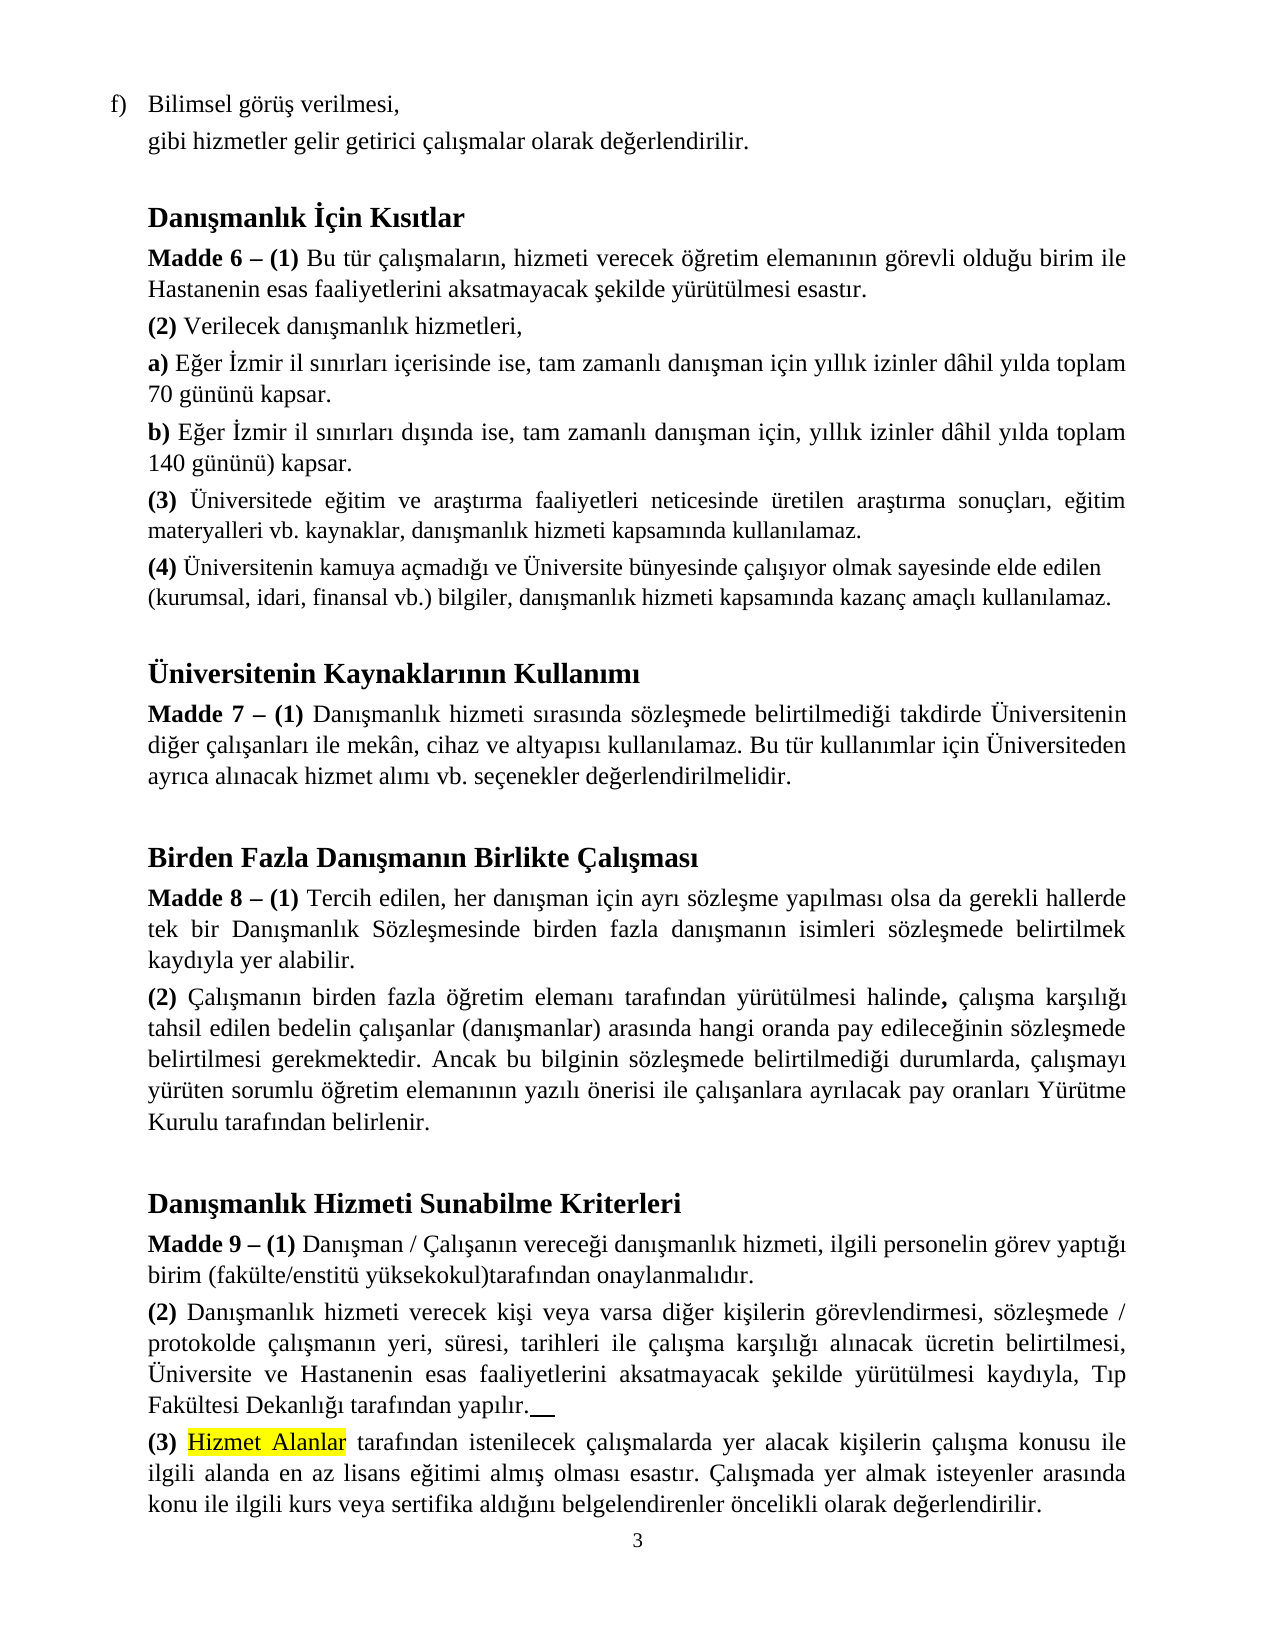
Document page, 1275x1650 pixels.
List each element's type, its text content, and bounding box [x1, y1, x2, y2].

text Üniversitenin Kaynaklarının Kullanımı [148, 656, 1127, 690]
text b) Eğer İzmir il sınırları dışında ise, tam zamanlı danışman için, yıllık izinler dâhil yılda toplam 140 gününü) kapsar. [148, 417, 1127, 477]
text Birden Fazla Danışmanın Birlikte Çalışması [148, 841, 1127, 874]
text Madde 7 – (1) Danışmanlık hizmeti sırasında sözleşmede belirtilmediği takdirde Üniversitenin diğer çalışanları ile mekân, cihaz ve altyapısı kullanılamaz. Bu tür kullanımlar için Üniversiteden ayrıca alınacak hizmet alımı vb. seçenekler değerlendirilmelidir. [148, 699, 1127, 790]
text (3) Üniversitede eğitim ve araştırma faaliyetleri neticesinde üretilen araştırma sonuçları, eğitim materyalleri vb. kaynaklar, danışmanlık hizmeti kapsamında kullanılamaz. [148, 485, 1127, 544]
text (3) Hizmet Alanlar tarafından istenilecek çalışmalarda yer alacak kişilerin çalışma konusu ile ilgili alanda en az lisans eğitimi almış olması esastır. Çalışmada yer almak isteyenler arasında konu ile ilgili kurs veya sertifika aldığını belgelendirenler öncelikli olarak değerlendirilir. [148, 1427, 1127, 1518]
text Madde 8 – (1) Tercih edilen, her danışman için ayrı sözleşme yapılması olsa da gerekli hallerde tek bir Danışmanlık Sözleşmesinde birden fazla danışmanın isimleri sözleşmede belirtilmek kaydıyla yer alabilir. [148, 883, 1127, 974]
text Danışmanlık Hizmeti Sunabilme Kriterleri [148, 1186, 1127, 1220]
text (2) Danışmanlık hizmeti verecek kişi veya varsa diğer kişilerin görevlendirmesi, sözleşmede / protokolde çalışmanın yeri, süresi, tarihleri ile çalışma karşılığı alınacak ücretin belirtilmesi, Üniversite ve Hastanenin esas faaliyetlerini aksatmayacak şekilde yürütülmesi kaydıyla, Tıp Fakültesi Dekanlığı tarafından yapılır. [148, 1297, 1127, 1419]
text Madde 6 – (1) Bu tür çalışmaların, hizmeti verecek öğretim elemanının görevli olduğu birim ile Hastanenin esas faaliyetlerini aksatmayacak şekilde yürütülmesi esastır. [148, 243, 1127, 303]
text Danışmanlık İçin Kısıtlar [148, 201, 1127, 234]
text (2) Verilecek danışmanlık hizmetleri, [148, 311, 1127, 340]
text (2) Çalışmanın birden fazla öğretim elemanı tarafından yürütülmesi halinde, çalışma karşılığı tahsil edilen bedelin çalışanlar (danışmanlar) arasında hangi oranda pay edileceğinin sözleşmede belirtilmesi gerekmektedir. Ancak bu bilginin sözleşmede belirtilmediği durumlarda, çalışmayı yürüten sorumlu öğretim elemanının yazılı önerisi ile çalışanlara ayrılacak pay oranları Yürütme Kurulu tarafından belirlenir. [148, 982, 1127, 1135]
list Bilimsel görüş verilmesi, [110, 89, 1127, 117]
text gibi hizmetler gelir getirici çalışmalar olarak değerlendirilir. [148, 126, 1127, 155]
text (4) Üniversitenin kamuya açmadığı ve Üniversite bünyesinde çalışıyor olmak sayesinde elde edilen (kurumsal, idari, finansal vb.) bilgiler, danışmanlık hizmeti kapsamında kazanç amaçlı kullanılamaz. [148, 552, 1127, 611]
text Madde 9 – (1) Danışman / Çalışanın vereceği danışmanlık hizmeti, ilgili personelin görev yaptığı birim (fakülte/enstitü yüksekokul)tarafından onaylanmalıdır. [148, 1229, 1127, 1288]
text a) Eğer İzmir il sınırları içerisinde ise, tam zamanlı danışman için yıllık izinler dâhil yılda toplam 70 gününü kapsar. [148, 348, 1127, 408]
